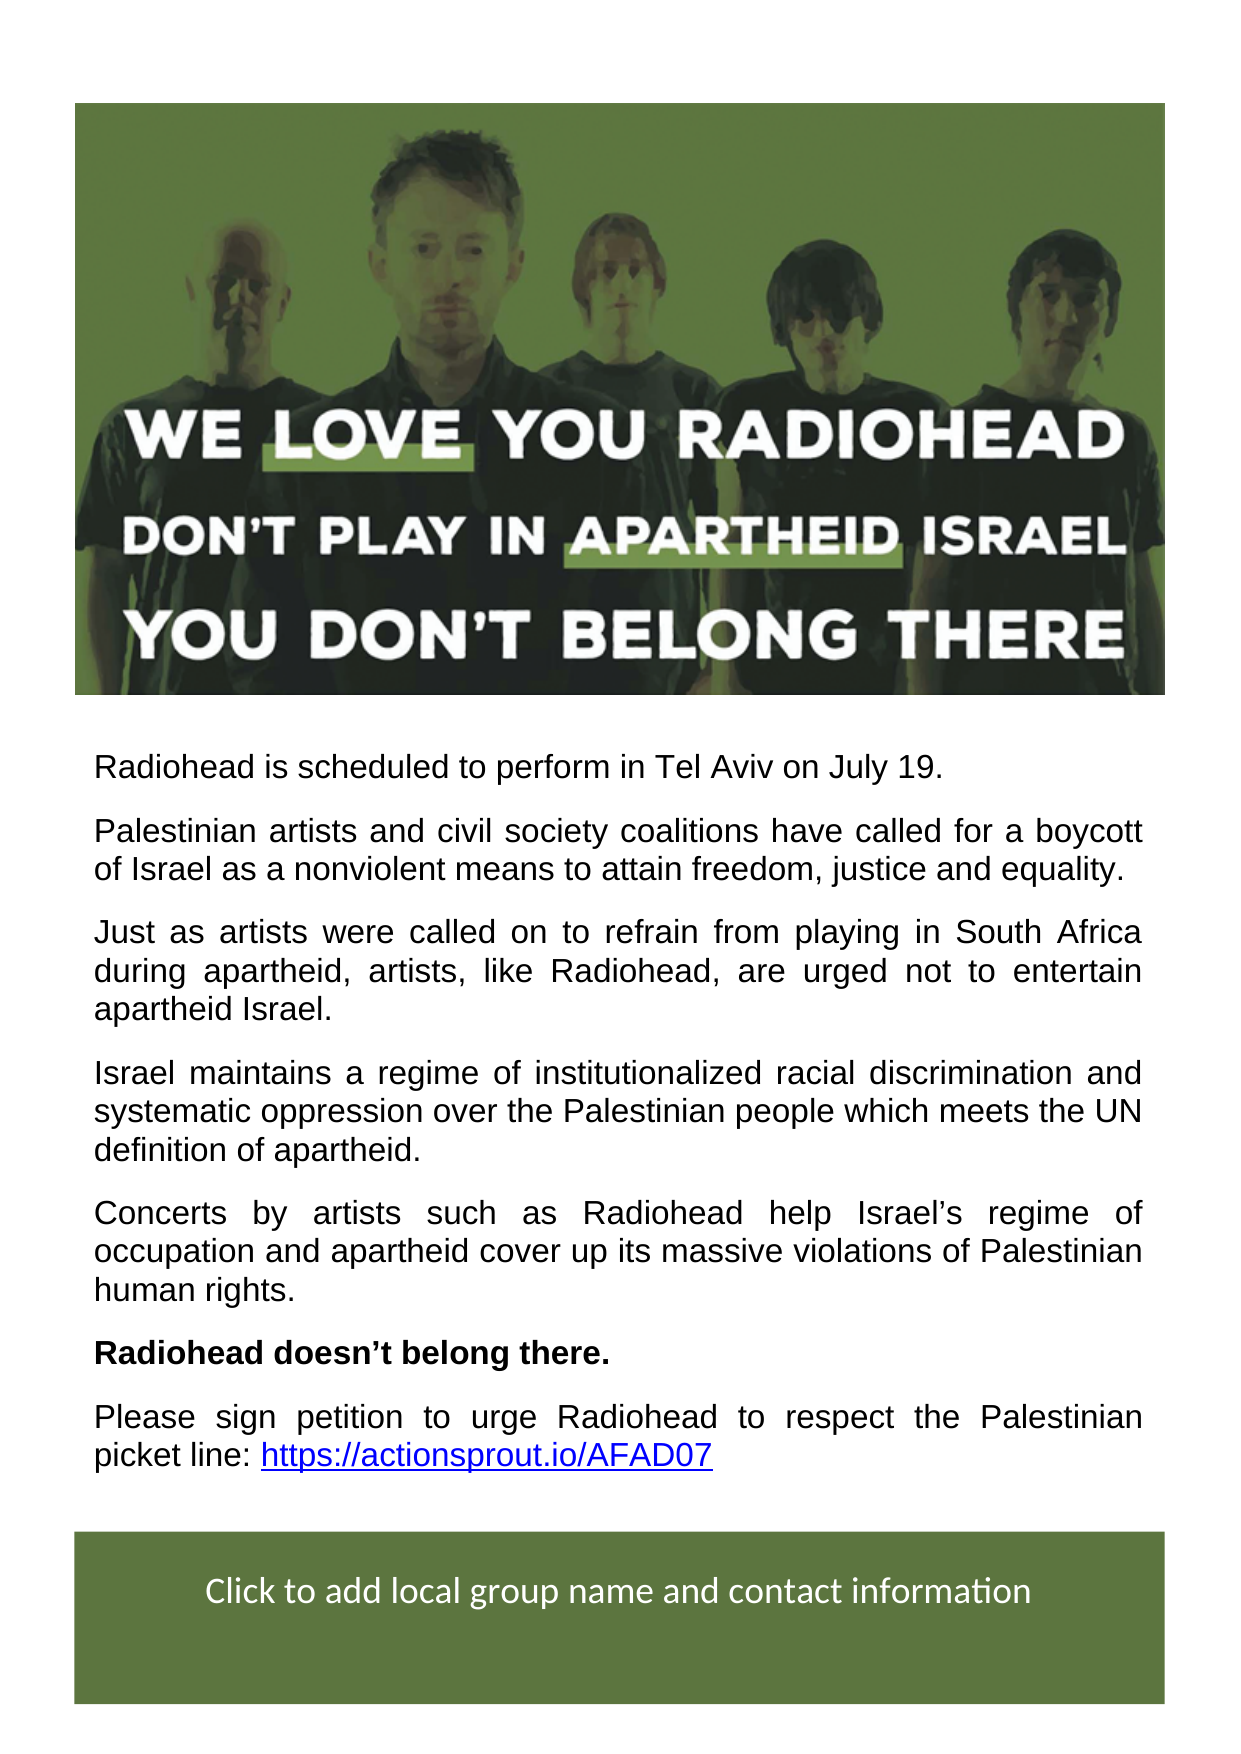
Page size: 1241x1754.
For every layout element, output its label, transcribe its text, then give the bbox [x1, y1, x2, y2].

text Just as artists were called on to refrain from playing in South Africa during apartheid, artists, like Radiohead, are urged not to entertain apartheid Israel. [94, 912, 1144, 1028]
text Radiohead is scheduled to perform in Tel Aviv on July 19. [94, 747, 1144, 786]
text Please sign petition to urge Radiohead to respect the Palestinian picket line: https://actionsprout.io/AFAD07 [94, 1397, 1144, 1474]
text Israel maintains a regime of institutionalized racial discrimination and systematic oppression over the Palestinian people which meets the UN definition of apartheid. [94, 1053, 1144, 1168]
text Concerts by artists such as Radiohead help Israel’s regime of occupation and apartheid cover up its massive violations of Palestinian human rights. [94, 1193, 1144, 1308]
text Palestinian artists and civil society coalitions have called for a boycott of Israel as a nonviolent means to attain freedom, justice and equality. [94, 811, 1144, 887]
text Radiohead doesn’t belong there. [94, 1333, 1144, 1372]
